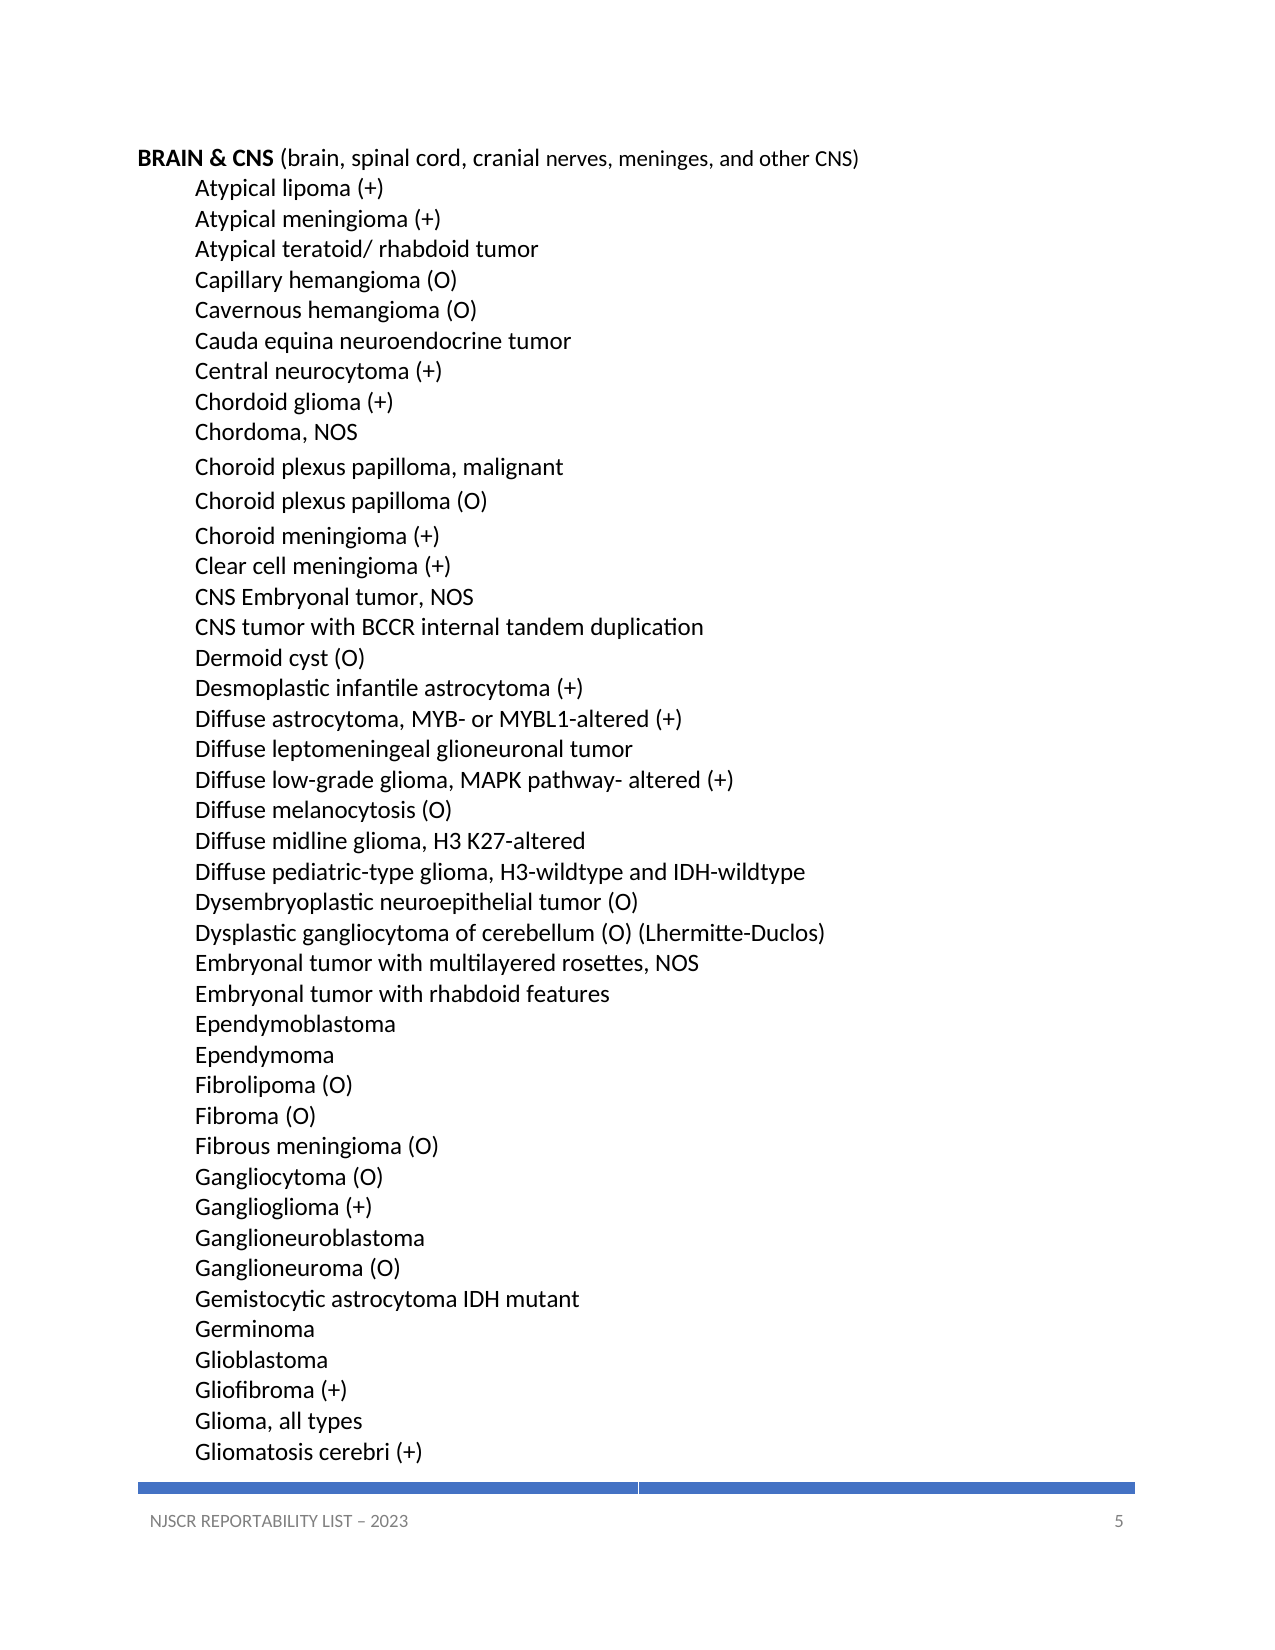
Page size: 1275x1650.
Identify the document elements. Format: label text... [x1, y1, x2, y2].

text Dysplastic gangliocytoma of cerebellum (O) (Lhermitte-Duclos) [195, 917, 1135, 947]
text Clear cell meningioma (+) [195, 551, 635, 581]
text Atypical teratoid/ rhabdoid tumor [195, 233, 541, 264]
text Desmoplastic infantile astrocytoma (+) [195, 673, 635, 703]
text Diffuse melanocytosis (O) [195, 795, 635, 825]
text Cavernous hemangioma (O) [195, 294, 541, 325]
subtitle Choroid plexus papilloma, malignant [195, 451, 934, 481]
text Atypical lipoma (+) [195, 172, 564, 203]
text Central neurocytoma (+) [195, 355, 541, 386]
text Germinoma Glioblastoma Gliofibroma (+) [195, 1313, 442, 1405]
text Cauda equina neuroendocrine tumor [195, 325, 625, 355]
text Chordoma, NOS [195, 416, 1135, 447]
text Ependymoma Fibrolipoma (O) Fibroma (O) [195, 1039, 362, 1130]
text Fibrous meningioma (O) Gangliocytoma (O) Ganglioglioma (+) Ganglioneuroblastoma Ganglioneuroma (O) [195, 1130, 442, 1283]
text Dermoid cyst (O) [195, 642, 635, 673]
text Gemistocytic astrocytoma IDH mutant [195, 1283, 685, 1313]
text Dysembryoplastic neuroepithelial tumor (O) [195, 886, 1135, 917]
text Diffuse leptomeningeal glioneuronal tumor [195, 734, 925, 764]
text BRAIN & CNS (brain, spinal cord, cranial nerves, meninges, and other CNS) [137, 142, 953, 172]
text Diffuse low-grade glioma, MAPK pathway- altered (+) [195, 764, 925, 795]
text Embryonal tumor with multilayered rosettes, NOS Embryonal tumor with rhabdoid features Ependymoblastoma [195, 947, 806, 1039]
subtitle Choroid plexus papilloma (O) [137, 485, 934, 516]
text Diffuse astrocytoma, MYB- or MYBL1-altered (+) [195, 703, 925, 734]
text Diffuse midline glioma, H3 K27-altered [195, 825, 635, 856]
text Glioma, all types Gliomatosis cerebri (+) [195, 1405, 465, 1466]
subtitle Choroid meningioma (+) [195, 520, 934, 551]
text Capillary hemangioma (O) [137, 264, 541, 294]
text Chordoid glioma (+) [195, 386, 541, 416]
text Atypical meningioma (+) [195, 203, 1135, 233]
text Diffuse pediatric-type glioma, H3-wildtype and IDH-wildtype [195, 856, 812, 886]
text CNS Embryonal tumor, NOS [195, 581, 635, 612]
text CNS tumor with BCCR internal tandem duplication [195, 612, 831, 642]
